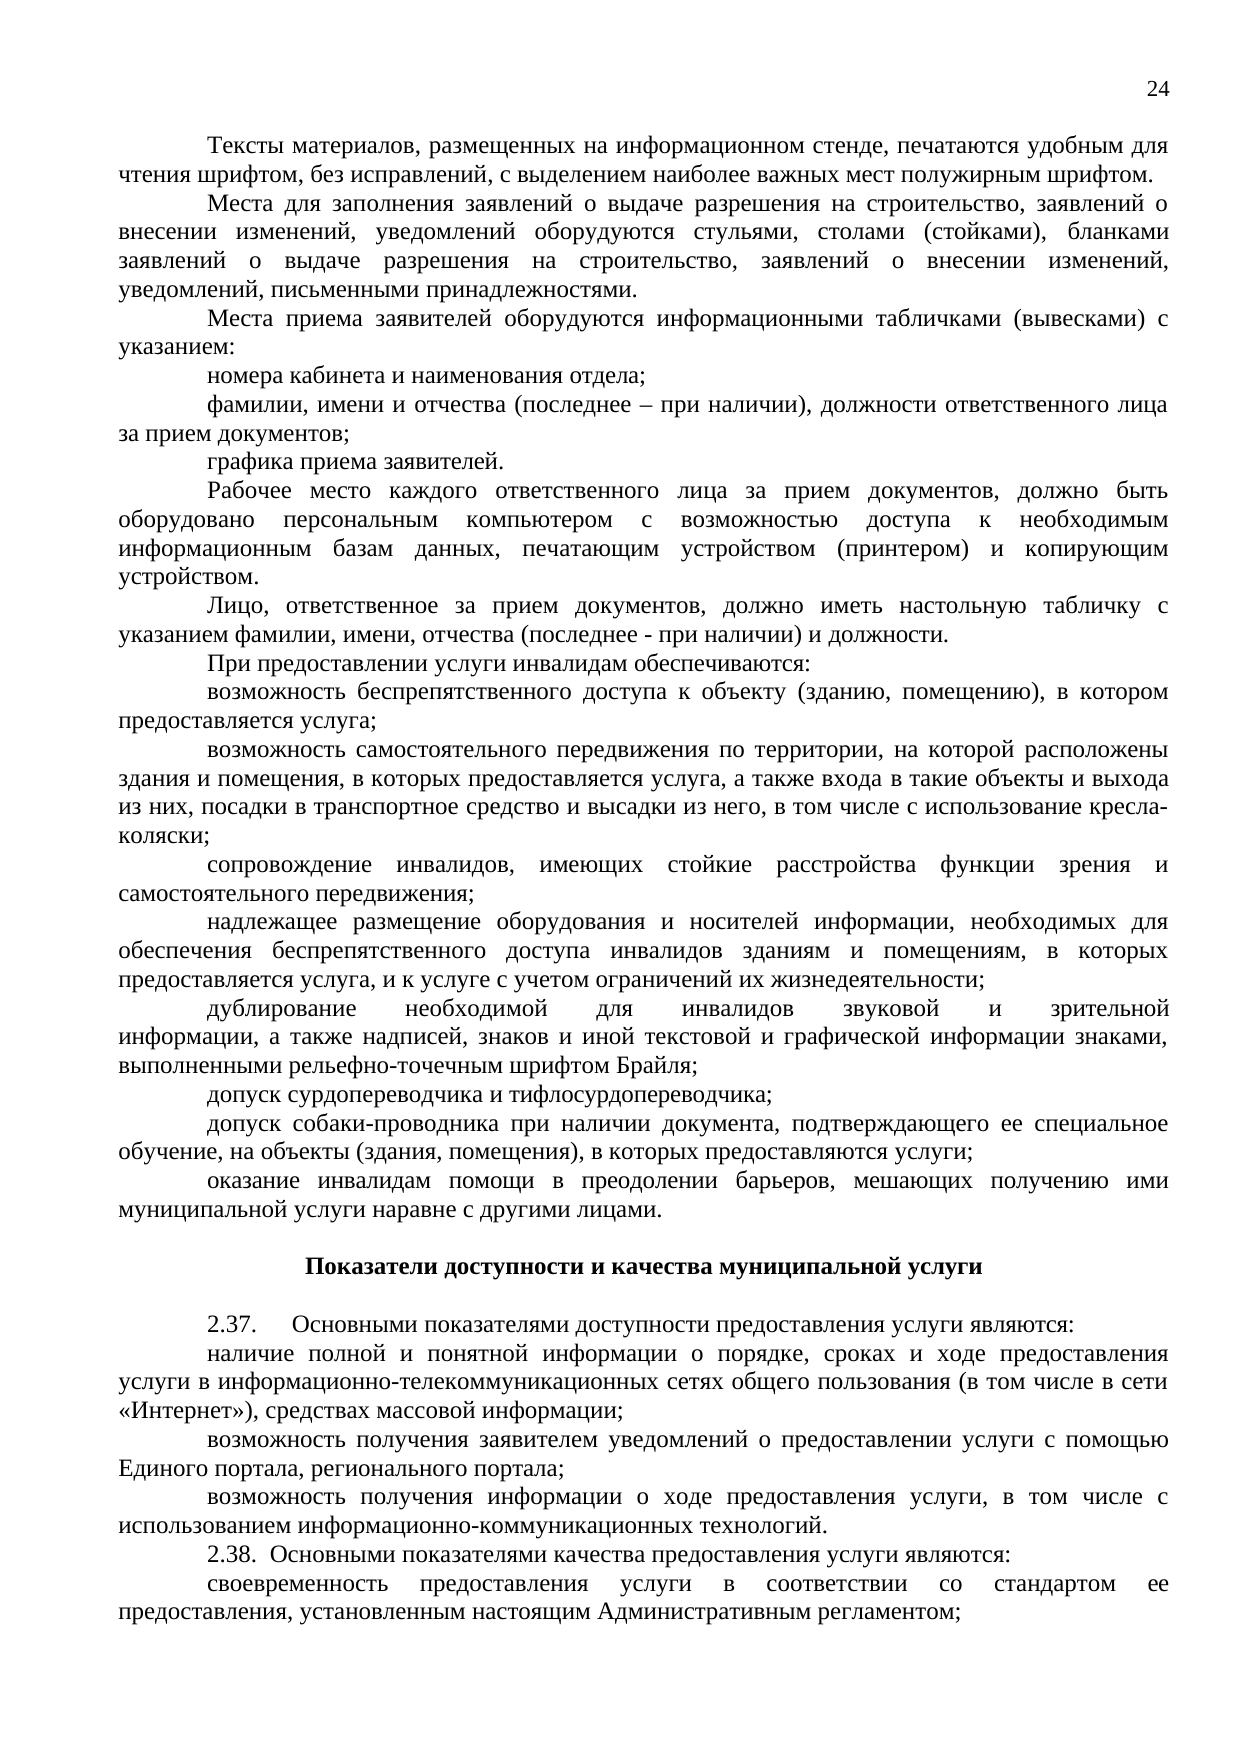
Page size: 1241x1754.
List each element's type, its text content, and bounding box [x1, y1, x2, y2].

text надлежащее размещение оборудования и носителей информации, необходимых для обеспечения беспрепятственного доступа инвалидов зданиям и помещениям, в которых предоставляется услуга, и к услуге с учетом ограничений их жизнедеятельности; [118, 906, 1169, 993]
text допуск сурдопереводчика и тифлосурдопереводчика; [118, 1079, 1169, 1108]
text дублирование необходимой для инвалидов звуковой и зрительной информации, а также надписей, знаков и иной текстовой и графической информации знаками, выполненными рельефно-точечным шрифтом Брайля; [118, 993, 1169, 1079]
text номера кабинета и наименования отдела; [118, 360, 1169, 389]
text графика приема заявителей. [118, 446, 1169, 475]
text оказание инвалидам помощи в преодолении барьеров, мешающих получению ими муниципальной услуги наравне с другими лицами. [118, 1165, 1169, 1223]
list своевременность предоставления услуги в соответствии со стандартом ее предоставления, установленным настоящим Административным регламентом; [118, 1568, 1169, 1625]
text сопровождение инвалидов, имеющих стойкие расстройства функции зрения и самостоятельного передвижения; [118, 849, 1169, 906]
subtitle Показатели доступности и качества муниципальной услуги [118, 1251, 1169, 1280]
text фамилии, имени и отчества (последнее – при наличии), должности ответственного лица за прием документов; [118, 389, 1169, 446]
text возможность получения информации о ходе предоставления услуги, в том числе с использованием информационно-коммуникационных технологий. [118, 1481, 1169, 1539]
text Места приема заявителей оборудуются информационными табличками (вывесками) с указанием: [118, 303, 1169, 360]
list Основными показателями качества предоставления услуги являются: [118, 1539, 1169, 1568]
text наличие полной и понятной информации о порядке, сроках и ходе предоставления услуги в информационно-телекоммуникационных сетях общего пользования (в том числе в сети «Интернет»), средствах массовой информации; [118, 1338, 1169, 1424]
text возможность самостоятельного передвижения по территории, на которой расположены здания и помещения, в которых предоставляется услуга, а также входа в такие объекты и выхода из них, посадки в транспортное средство и высадки из него, в том числе с использование кресла-коляски; [118, 734, 1169, 849]
text Тексты материалов, размещенных на информационном стенде, печатаются удобным для чтения шрифтом, без исправлений, с выделением наиболее важных мест полужирным шрифтом. [118, 130, 1169, 188]
text При предоставлении услуги инвалидам обеспечиваются: [118, 648, 1169, 676]
text возможность беспрепятственного доступа к объекту (зданию, помещению), в котором предоставляется услуга; [118, 676, 1169, 734]
list Основными показателями доступности предоставления услуги являются: [118, 1309, 1169, 1338]
text Места для заполнения заявлений о выдаче разрешения на строительство, заявлений о внесении изменений, уведомлений оборудуются стульями, столами (стойками), бланками заявлений о выдаче разрешения на строительство, заявлений о внесении изменений, уведомлений, письменными принадлежностями. [118, 188, 1169, 303]
text Лицо, ответственное за прием документов, должно иметь настольную табличку с указанием фамилии, имени, отчества (последнее - при наличии) и должности. [118, 590, 1169, 648]
text Рабочее место каждого ответственного лица за прием документов, должно быть оборудовано персональным компьютером с возможностью доступа к необходимым информационным базам данных, печатающим устройством (принтером) и копирующим устройством. [118, 475, 1169, 590]
text допуск собаки-проводника при наличии документа, подтверждающего ее специальное обучение, на объекты (здания, помещения), в которых предоставляются услуги; [118, 1108, 1169, 1165]
text возможность получения заявителем уведомлений о предоставлении услуги с помощью Единого портала, регионального портала; [118, 1424, 1169, 1481]
